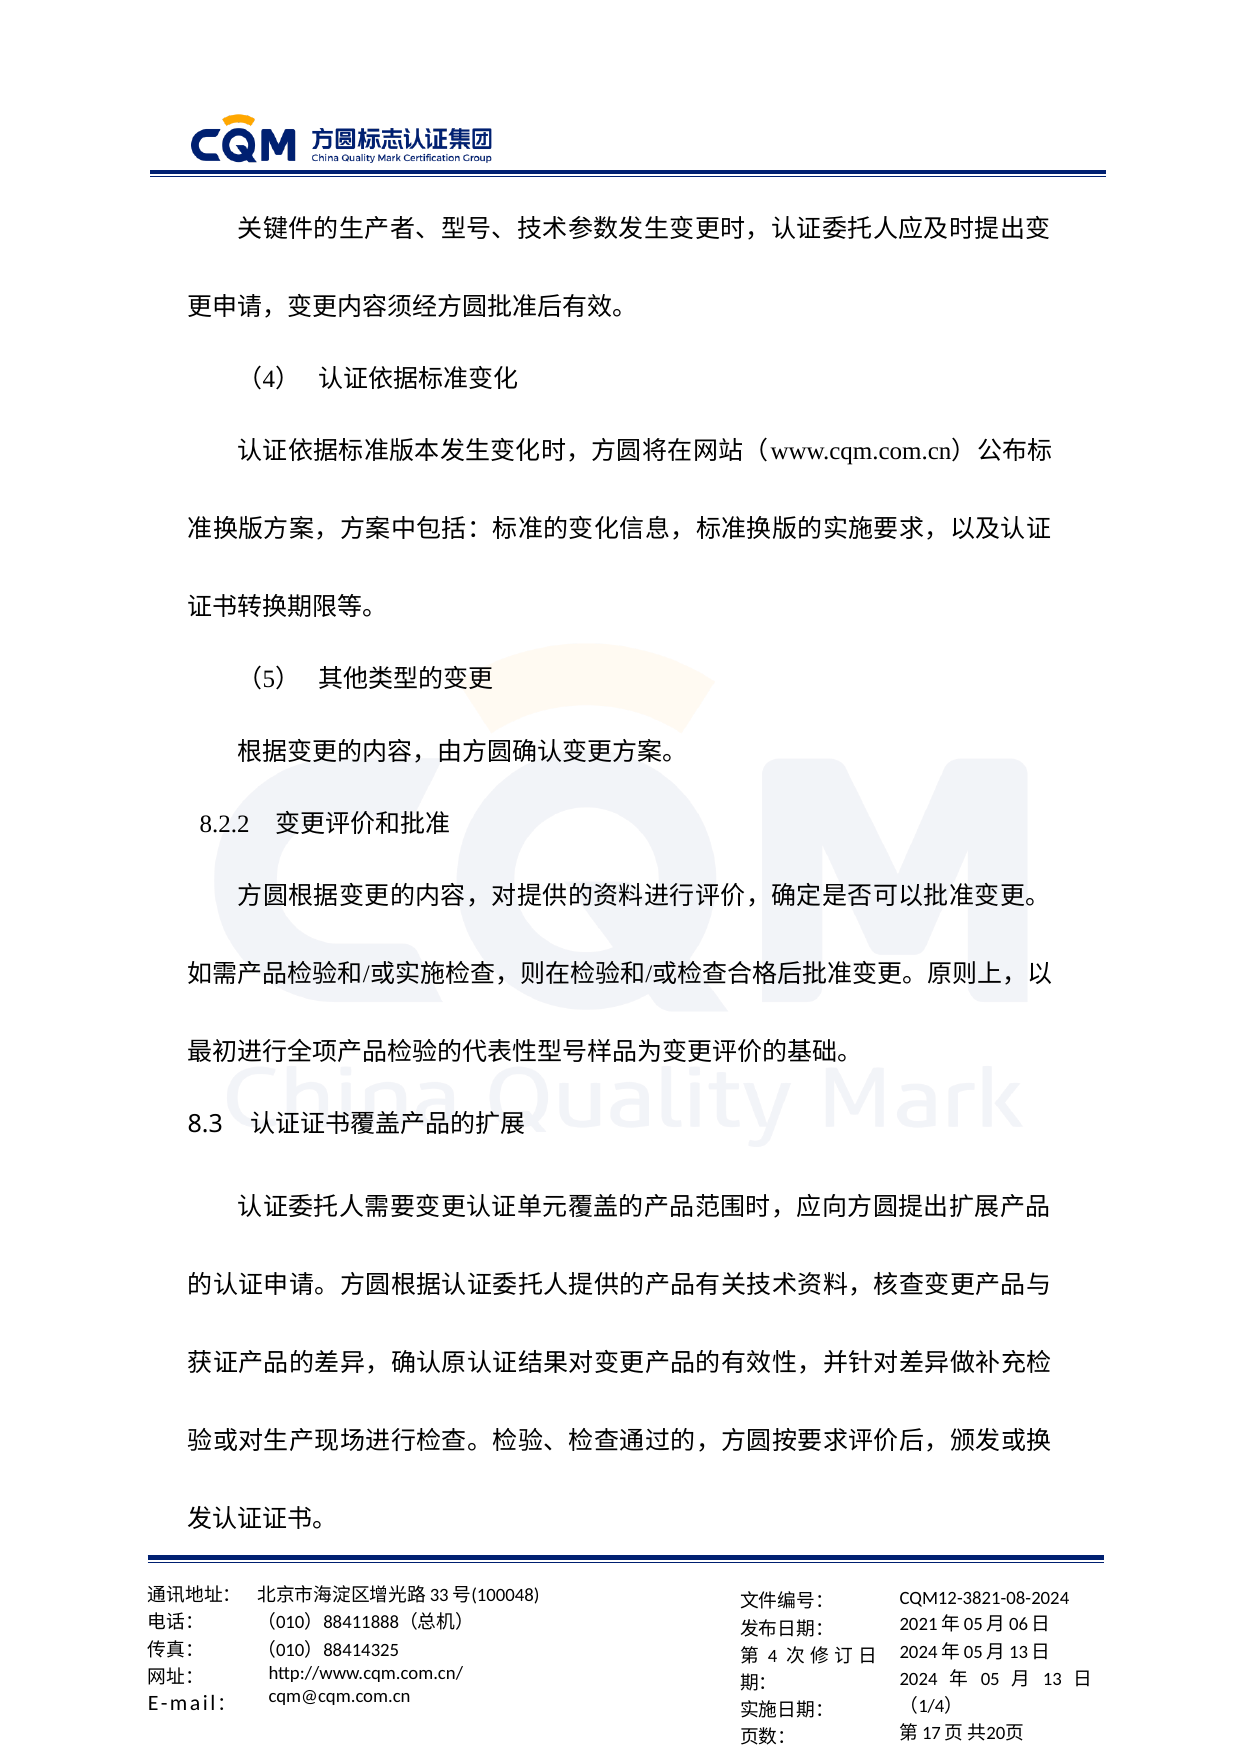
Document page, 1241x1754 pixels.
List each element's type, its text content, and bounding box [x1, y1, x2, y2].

picture [190, 111, 492, 167]
list 认证依据标准变化 [187, 344, 1053, 409]
text 方圆根据变更的内容，对提供的资料进行评价，确定是否可以批准变更。如需产品检验和/或实施检查，则在检验和/或检查合格后批准变更。原则上，以最初进行全项产品检验的代表性型号样品为变更评价的基础。 [187, 861, 1053, 1082]
text 根据变更的内容，由方圆确认变更方案。 [187, 717, 1053, 782]
list 其他类型的变更 [187, 644, 1053, 709]
picture [187, 621, 1054, 1165]
subtitle 认证证书覆盖产品的扩展 [187, 1089, 1053, 1154]
text 认证依据标准版本发生变化时，方圆将在网站（www.cqm.com.cn）公布标准换版方案，方案中包括：标准的变化信息，标准换版的实施要求，以及认证证书转换期限等。 [187, 416, 1053, 637]
list 变更评价和批准 [187, 789, 1053, 854]
text 关键件的生产者、型号、技术参数发生变更时，认证委托人应及时提出变更申请，变更内容须经方圆批准后有效。 [187, 194, 1053, 337]
text 认证委托人需要变更认证单元覆盖的产品范围时，应向方圆提出扩展产品的认证申请。方圆根据认证委托人提供的产品有关技术资料，核查变更产品与获证产品的差异，确认原认证结果对变更产品的有效性，并针对差异做补充检验或对生产现场进行检查。检验、检查通过的，方圆按要求评价后，颁发或换发认证证书。 [187, 1172, 1053, 1549]
